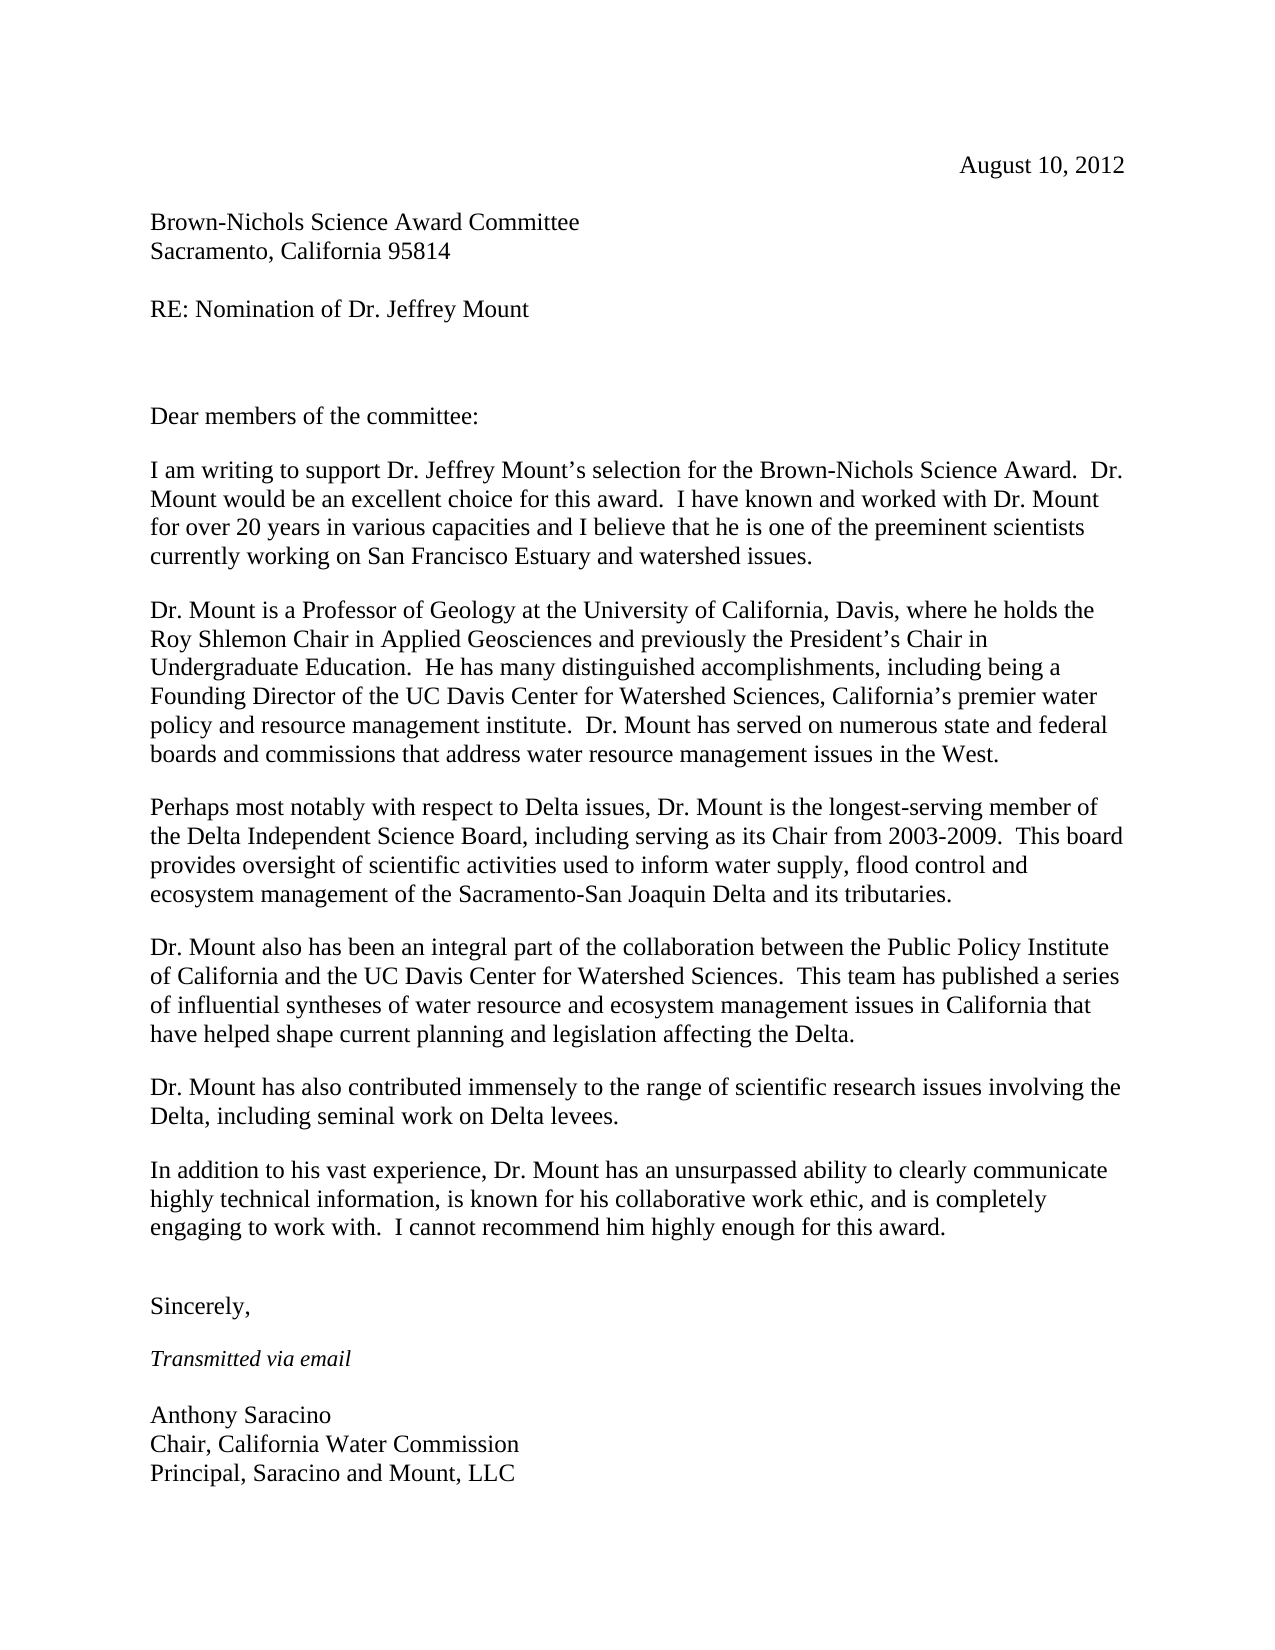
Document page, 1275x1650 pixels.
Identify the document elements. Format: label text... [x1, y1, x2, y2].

text Principal, Saracino and Mount, LLC [150, 1458, 1125, 1486]
text Sincerely, [150, 1291, 1125, 1320]
text Brown-Nichols Science Award Committee [150, 207, 1125, 236]
text RE: Nomination of Dr. Jeffrey Mount [150, 294, 1125, 322]
text Dr. Mount is a Professor of Geology at the University of California, Davis, where he holds the Roy Shlemon Chair in Applied Geosciences and previously the President’s Chair in Undergraduate Education. He has many distinguished accomplishments, including being a Founding Director of the UC Davis Center for Watershed Sciences, California’s premier water policy and resource management institute. Dr. Mount has served on numerous state and federal boards and commissions that address water resource management issues in the West. [150, 595, 1125, 767]
text In addition to his vast experience, Dr. Mount has an unsurpassed ability to clearly communicate highly technical information, is known for his collaborative work ethic, and is completely engaging to work with. I cannot recommend him highly enough for this award. [150, 1155, 1125, 1241]
text Sacramento, California 95814 [150, 236, 1125, 265]
text I am writing to support Dr. Jeffrey Mount’s selection for the Brown-Nichols Science Award. Dr. Mount would be an excellent choice for this award. I have known and worked with Dr. Mount for over 20 years in various capacities and I believe that he is one of the preeminent scientists currently working on San Francisco Estuary and watershed issues. [150, 455, 1125, 570]
text Dear members of the committee: [150, 401, 1125, 430]
text Chair, California Water Commission [150, 1429, 1125, 1458]
text Dr. Mount has also contributed immensely to the range of scientific research issues involving the Delta, including seminal work on Delta levees. [150, 1072, 1125, 1130]
text Anthony Saracino [150, 1400, 1125, 1429]
text Perhaps most notably with respect to Delta issues, Dr. Mount is the longest-serving member of the Delta Independent Science Board, including serving as its Chair from 2003-2009. This board provides oversight of scientific activities used to inform water supply, flood control and ecosystem management of the Sacramento-San Joaquin Delta and its tributaries. [150, 792, 1125, 907]
text Dr. Mount also has been an integral part of the collaboration between the Public Policy Institute of California and the UC Davis Center for Watershed Sciences. This team has published a series of influential syntheses of water resource and ecosystem management issues in California that have helped shape current planning and legislation affecting the Delta. [150, 932, 1125, 1047]
text Transmitted via email [150, 1345, 1125, 1371]
text August 10, 2012 [150, 150, 1125, 179]
